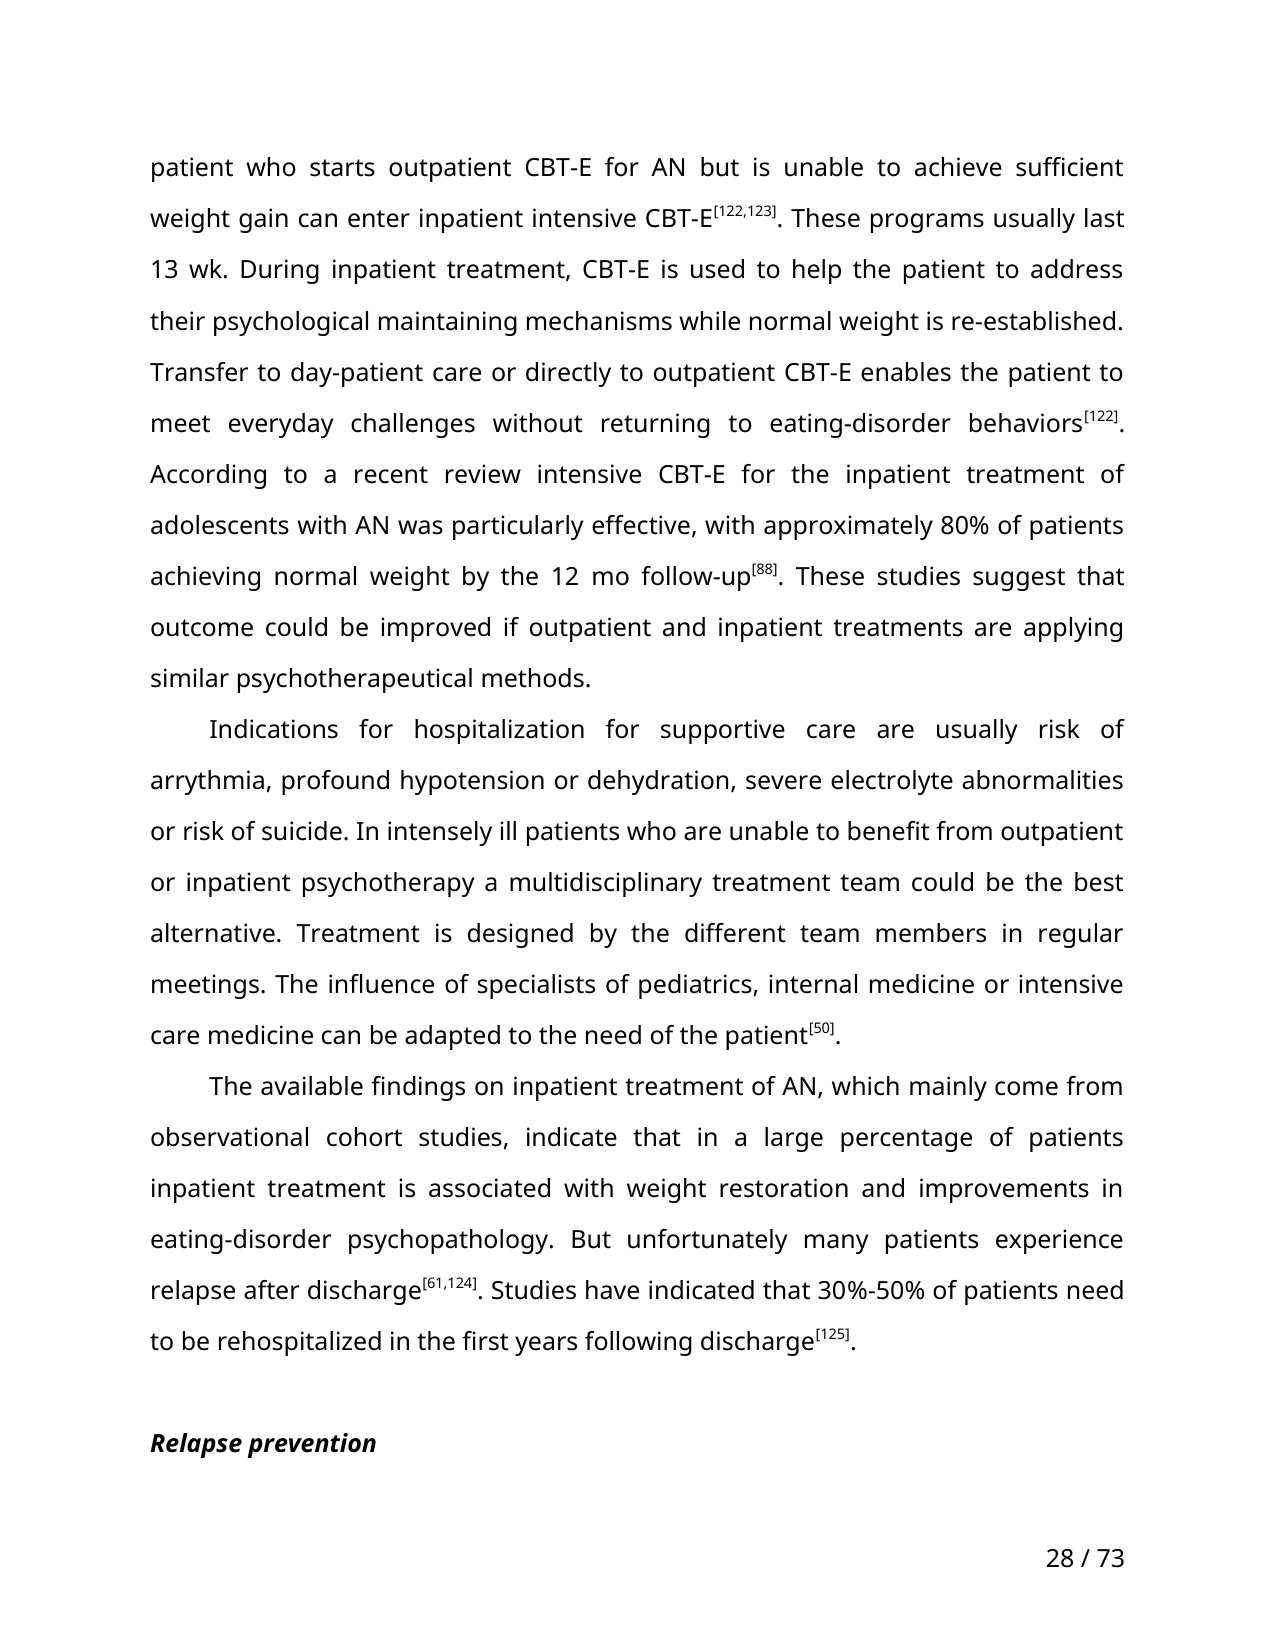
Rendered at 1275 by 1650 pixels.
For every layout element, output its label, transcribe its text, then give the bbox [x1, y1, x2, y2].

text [150, 150, 1125, 694]
text Relapse prevention [150, 1426, 1125, 1460]
text Indications for hospitalization for supportive care are usually risk of arrythmia, profound hypotension or dehydration, severe electrolyte abnormalities or risk of suicide. In intensely ill patients who are unable to benefit from outpatient or inpatient psychotherapy a multidisciplinary treatment team could be the best alternative. Treatment is designed by the different team members in regular meetings. The influence of specialists of pediatrics, internal medicine or intensive care medicine can be adapted to the need of the patient[50]. [150, 711, 1125, 1052]
text The available findings on inpatient treatment of AN, which mainly come from observational cohort studies, indicate that in a large percentage of patients inpatient treatment is associated with weight restoration and improvements in eating-disorder psychopathology. But unfortunately many patients experience relapse after discharge[61,124]. Studies have indicated that 30%-50% of patients need to be rehospitalized in the first years following discharge[125]. [150, 1069, 1125, 1358]
